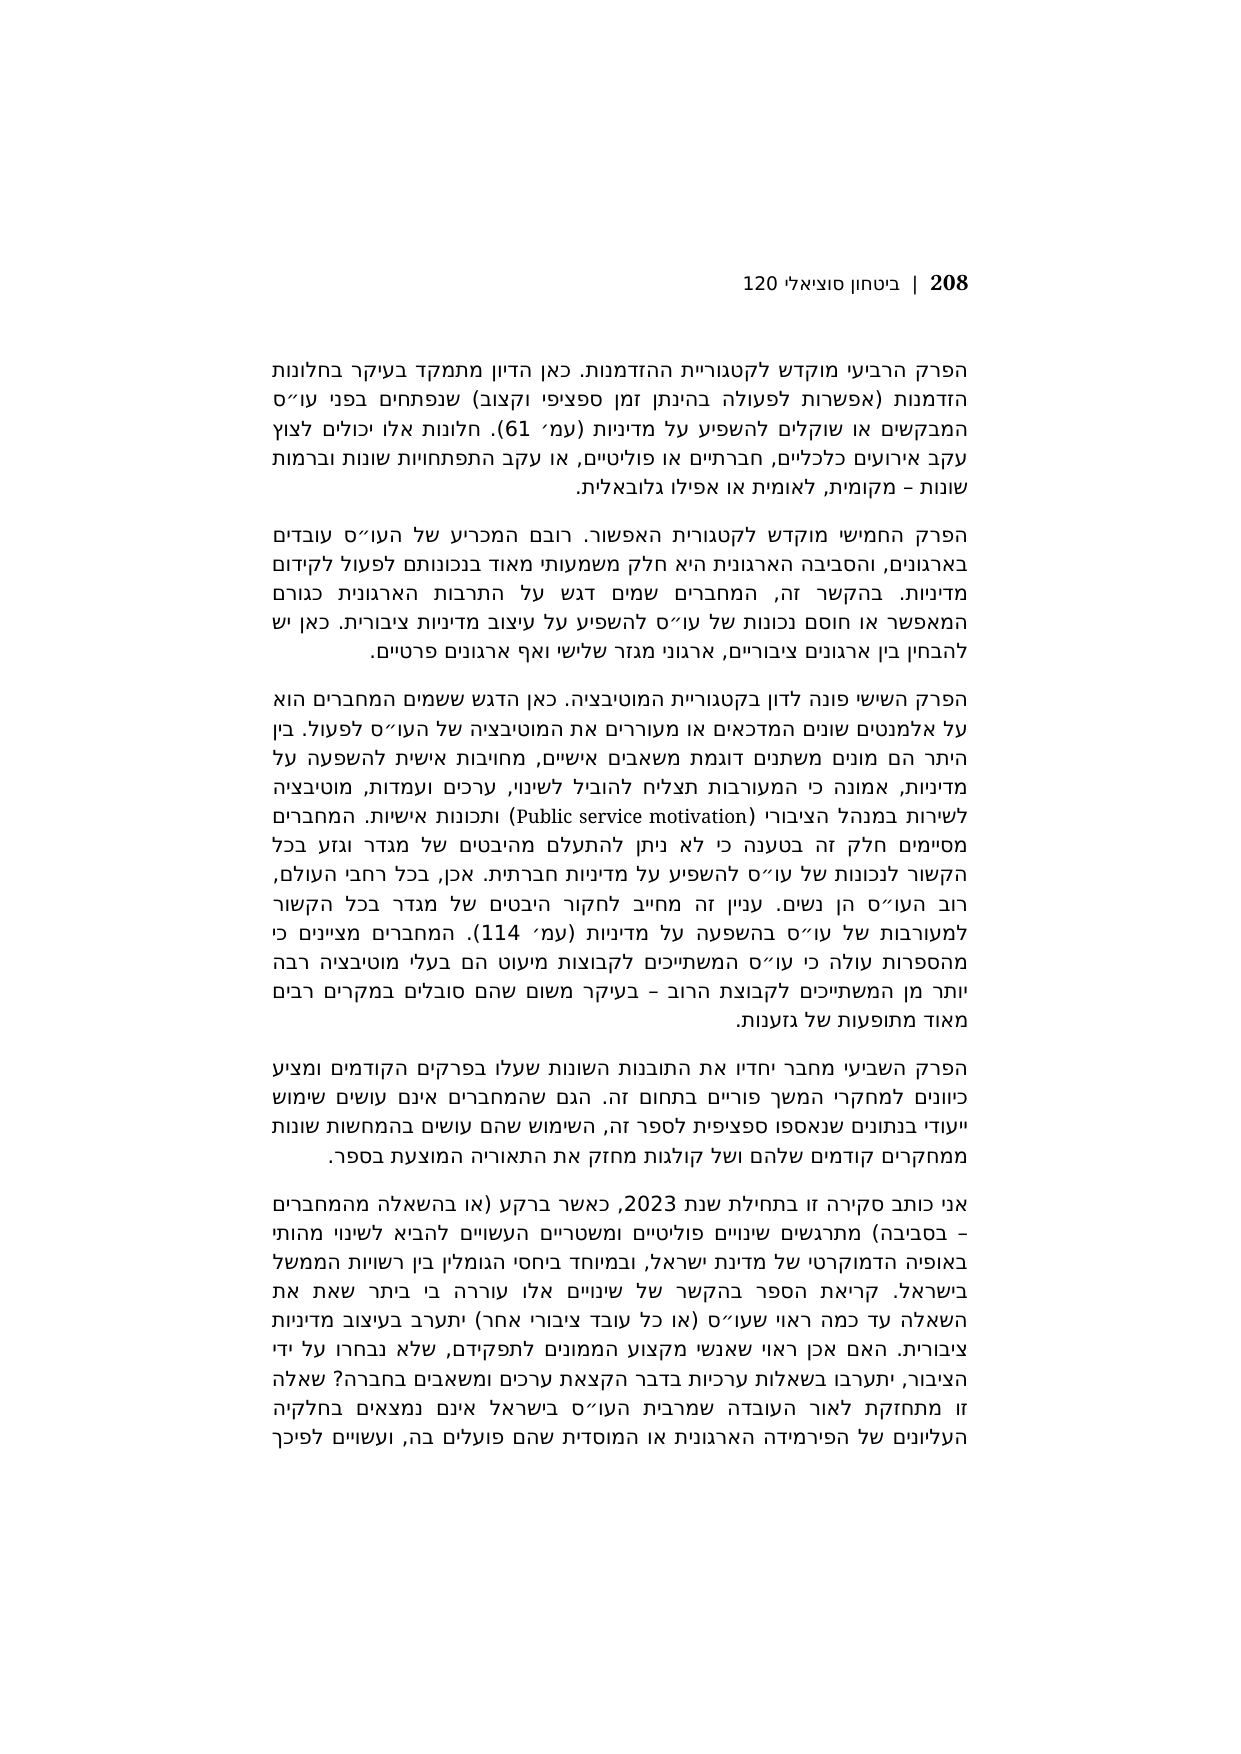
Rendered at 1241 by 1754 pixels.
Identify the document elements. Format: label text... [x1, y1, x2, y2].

text הפרק הרביעי מוקדש לקטגוריית ההזדמנות. כאן הדיון מתמקד בעיקר בחלונות הזדמנות (אפשרות לפעולה בהינתן זמן ספציפי וקצוב) שנפתחים בפני עו״ס המבקשים או שוקלים להשפיע על מדיניות (עמ׳ 61). חלונות אלו יכולים לצוץ עקב אירועים כלכליים, חברתיים או פוליטיים, או עקב התפתחויות שונות וברמות שונות – מקומית, לאומית או אפילו גלובאלית. [272, 354, 968, 500]
text הפרק השביעי מחבר יחדיו את התובנות השונות שעלו בפרקים הקודמים ומציע כיוונים למחקרי המשך פוריים בתחום זה. הגם שהמחברים אינם עושים שימוש ייעודי בנתונים שנאספו ספציפית לספר זה, השימוש שהם עושים בהמחשות שונות ממחקרים קודמים שלהם ושל קולגות מחזק את התאוריה המוצעת בספר. [272, 1052, 968, 1169]
text הפרק השישי פונה לדון בקטגוריית המוטיבציה. כאן הדגש ששמים המחברים הוא על אלמנטים שונים המדכאים או מעוררים את המוטיבציה של העו״ס לפעול. בין היתר הם מונים משתנים דוגמת משאבים אישיים, מחויבות אישית להשפעה על מדיניות, אמונה כי המעורבות תצליח להוביל לשינוי, ערכים ועמדות, מוטיבציה לשירות במנהל הציבורי (Public service motivation) ותכונות אישיות. המחברים מסיימים חלק זה בטענה כי לא ניתן להתעלם מהיבטים של מגדר וגזע בכל הקשור לנכונות של עו״ס להשפיע על מדיניות חברתית. אכן, בכל רחבי העולם, רוב העו״ס הן נשים. עניין זה מחייב לחקור היבטים של מגדר בכל הקשור למעורבות של עו״ס בהשפעה על מדיניות (עמ׳ 114). המחברים מציינים כי מהספרות עולה כי עו״ס המשתייכים לקבוצות מיעוט הם בעלי מוטיבציה רבה יותר מן המשתייכים לקבוצת הרוב – בעיקר משום שהם סובלים במקרים רבים מאוד מתופעות של גזענות. [272, 683, 968, 1033]
text הפרק החמישי מוקדש לקטגורית האפשור. רובם המכריע של העו״ס עובדים בארגונים, והסביבה הארגונית היא חלק משמעותי מאוד בנכונותם לפעול לקידום מדיניות. בהקשר זה, המחברים שמים דגש על התרבות הארגונית כגורם המאפשר או חוסם נכונות של עו״ס להשפיע על עיצוב מדיניות ציבורית. כאן יש להבחין בין ארגונים ציבוריים, ארגוני מגזר שלישי ואף ארגונים פרטיים. [272, 519, 968, 665]
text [272, 1188, 968, 1450]
